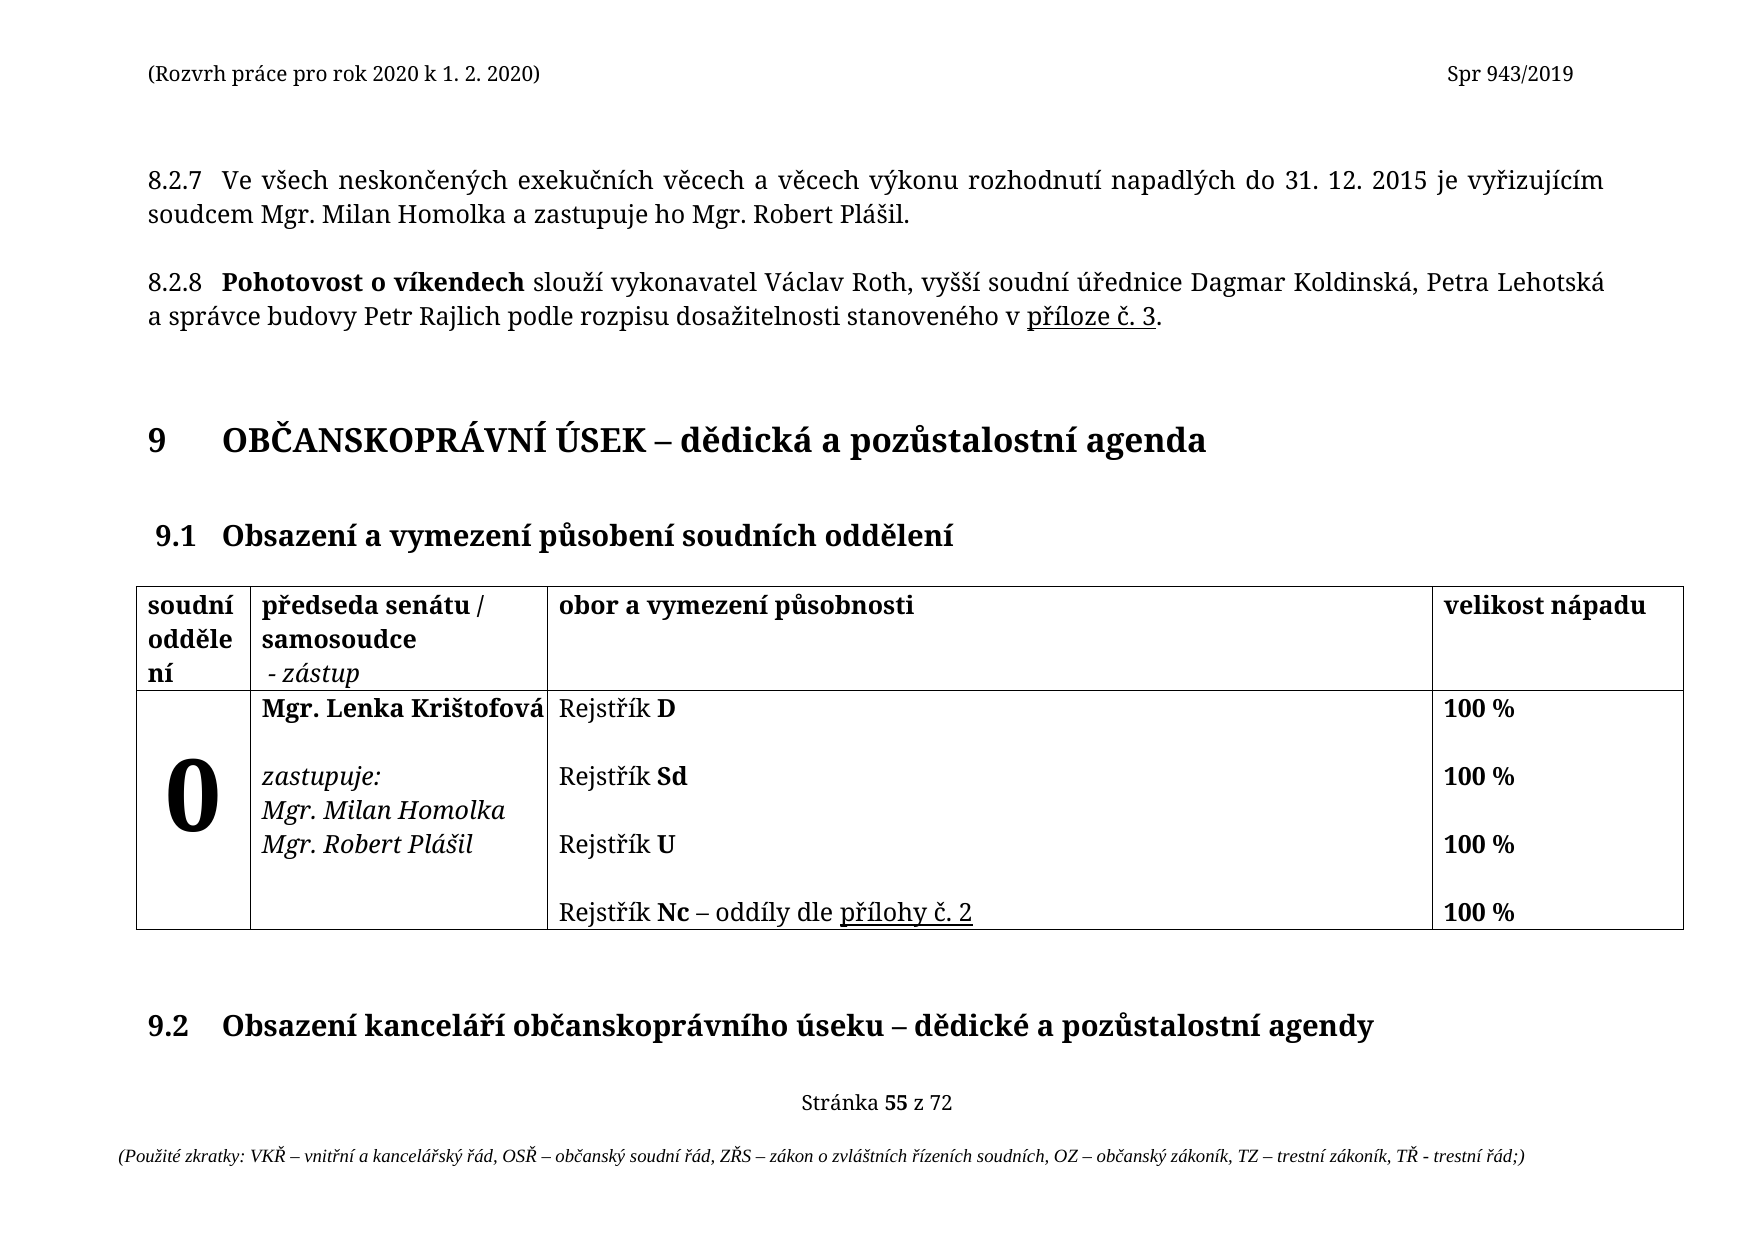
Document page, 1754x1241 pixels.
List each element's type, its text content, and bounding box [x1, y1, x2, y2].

text 8.2.8 Pohotovost o víkendech slouží vykonavatel Václav Roth, vyšší soudní úřednice Dagmar Koldinská, Petra Lehotská a správce budovy Petr Rajlich podle rozpisu dosažitelnosti stanoveného v příloze č. 3. [148, 265, 1606, 333]
table_cell Rejstřík D Rejstřík Sd Rejstřík U Rejstřík Nc – oddíly dle přílohy č. 2 [548, 691, 1432, 929]
table_cell Mgr. Lenka Krištofová zastupuje: Mgr. Milan Homolka Mgr. Robert Plášil [251, 691, 547, 929]
table_cell 0 [137, 691, 250, 929]
table_header soudní oddělení [137, 587, 250, 689]
text 8.2.7 Ve všech neskončených exekučních věcech a věcech výkonu rozhodnutí napadlých do 31. 12. 2015 je vyřizujícím soudcem Mgr. Milan Homolka a zastupuje ho Mgr. Robert Plášil. [148, 162, 1606, 231]
subtitle 9.2 Obsazení kanceláří občanskoprávního úseku – dědické a pozůstalostní agendy [148, 1005, 1606, 1045]
table_header velikost nápadu [1433, 587, 1683, 689]
table_header předseda senátu / samosoudce - zástup [251, 587, 547, 689]
table_header obor a vymezení působnosti [548, 587, 1432, 689]
table_cell 100 % 100 % 100 % 100 % [1433, 691, 1683, 929]
subtitle 9 OBČANSKOPRÁVNÍ ÚSEK – dědická a pozůstalostní agenda [148, 417, 1606, 462]
subtitle 9.1 Obsazení a vymezení působení soudních oddělení [148, 515, 1606, 555]
